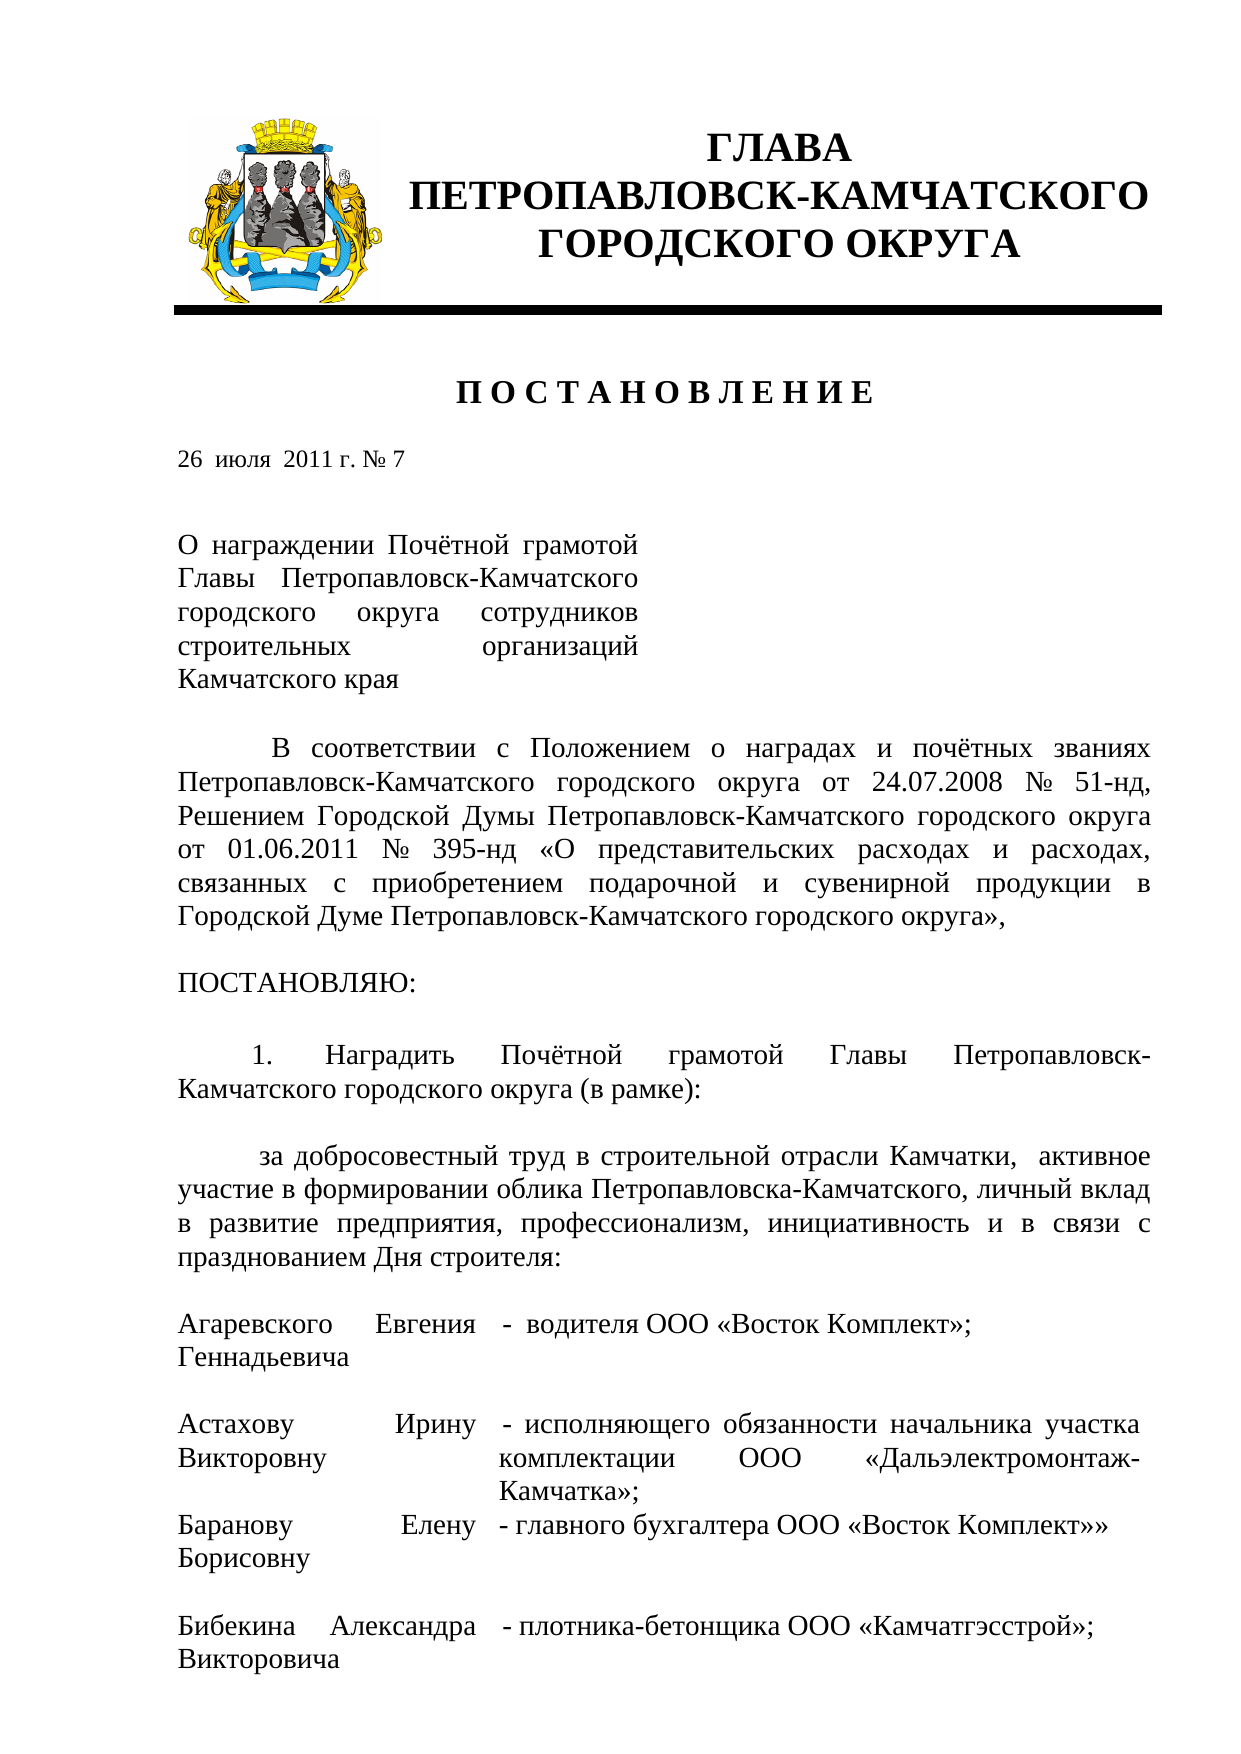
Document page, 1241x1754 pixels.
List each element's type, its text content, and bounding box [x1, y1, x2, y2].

table_header ГЛАВА ПЕТРОПАВЛОВСК-КАМЧАТСКОГО ГОРОДСКОГО ОКРУГА [395, 108, 1163, 304]
text ПОСТАНОВЛЯЮ: [177, 965, 1152, 999]
table_header О награждении Почётной грамотой Главы Петропавловск-Камчатского городского округа сотрудников строительных организаций Камчатского края [166, 527, 650, 695]
table_header Агаревского Евгения Геннадьевича [166, 1306, 487, 1406]
text В соответствии с Положением о наградах и почётных званиях Петропавловск-Камчатского городского округа от 24.07.2008 № 51-нд, Решением Городской Думы Петропавловск-Камчатского городского округа от 01.06.2011 № 395-нд «О представительских расходах и расходах, связанных с приобретением подарочной и сувенирной продукции в Городской Думе Петропавловск-Камчатского городского округа», [177, 731, 1152, 932]
text за добросовестный труд в строительной отрасли Камчатки, активное участие в формировании облика Петропавловска-Камчатского, личный вклад в развитие предприятия, профессионализм, инициативность и в связи с празднованием Дня строителя: [177, 1138, 1152, 1272]
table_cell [166, 1406, 487, 1675]
table_header 26 июля 2011 г. № 7 [166, 444, 650, 493]
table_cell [487, 1406, 1152, 1675]
text П О С Т А Н О В Л Е Н И Е [177, 372, 1152, 410]
table_header [177, 108, 395, 304]
picture [188, 118, 383, 305]
table_header - водителя ООО «Восток Комплект»; [487, 1306, 1152, 1406]
list Наградить Почётной грамотой Главы Петропавловск-Камчатского городского округа (в рамке): [177, 1037, 1152, 1104]
table_cell [177, 305, 1163, 338]
